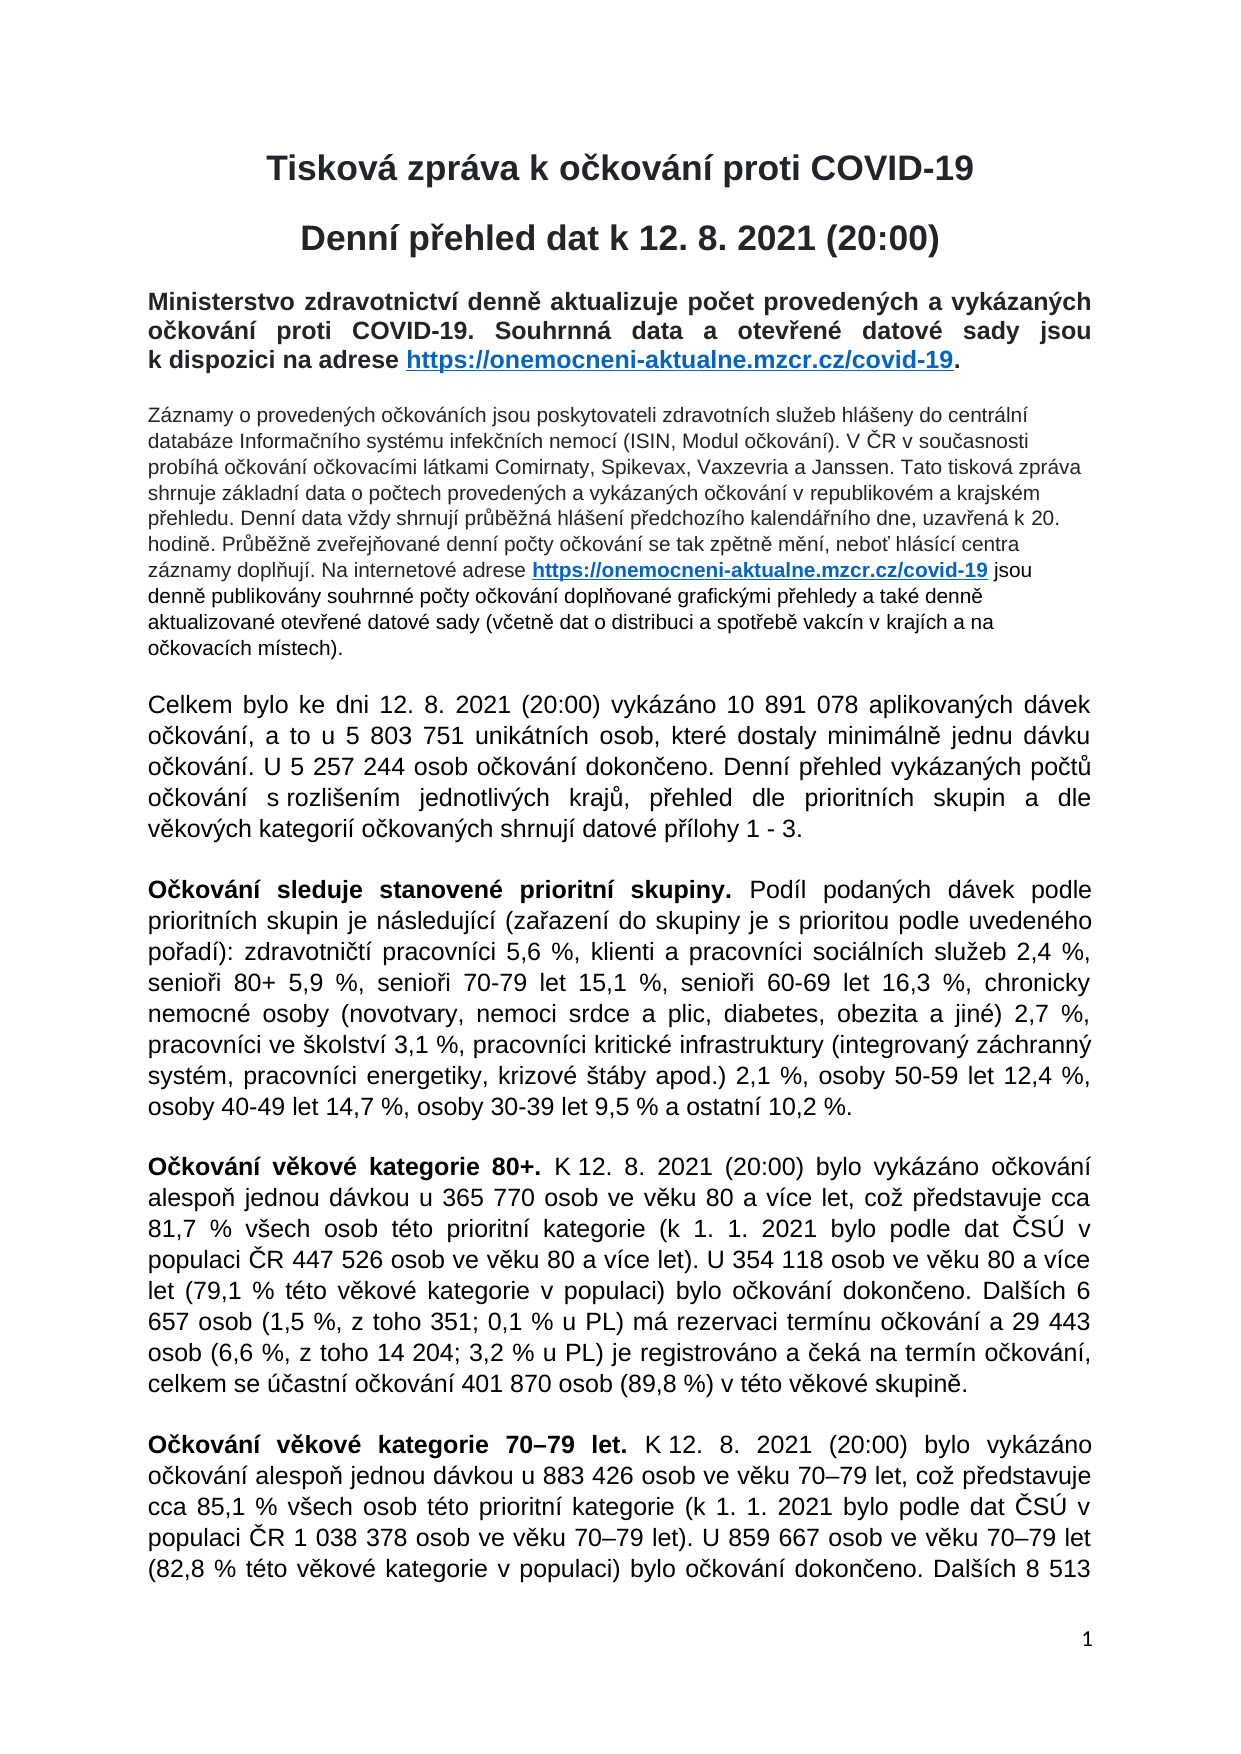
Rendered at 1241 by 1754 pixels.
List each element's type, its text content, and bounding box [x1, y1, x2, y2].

text Očkování sleduje stanovené prioritní skupiny. Podíl podaných dávek podle prioritních skupin je následující (zařazení do skupiny je s prioritou podle uvedeného pořadí): zdravotničtí pracovníci 5,6 %, klienti a pracovníci sociálních služeb 2,4 %, senioři 80+ 5,9 %, senioři 70-79 let 15,1 %, senioři 60-69 let 16,3 %, chronicky nemocné osoby (novotvary, nemoci srdce a plic, diabetes, obezita a jiné) 2,7 %, pracovníci ve školství 3,1 %, pracovníci kritické infrastruktury (integrovaný záchranný systém, pracovníci energetiky, krizové štáby apod.) 2,1 %, osoby 50-59 let 12,4 %, osoby 40-49 let 14,7 %, osoby 30-39 let 9,5 % a ostatní 10,2 %. [148, 875, 1093, 1121]
text Denní přehled dat k 12. 8. 2021 (20:00) [148, 217, 1093, 258]
text Ministerstvo zdravotnictví denně aktualizuje počet provedených a vykázaných očkování proti COVID-19. Souhrnná data a otevřené datové sady jsou k dispozici na adrese https://onemocneni-aktualne.mzcr.cz/covid-19. [148, 287, 1093, 374]
text Celkem bylo ke dni 12. 8. 2021 (20:00) vykázáno 10 891 078 aplikovaných dávek očkování, a to u 5 803 751 unikátních osob, které dostaly minimálně jednu dávku očkování. U 5 257 244 osob očkování dokončeno. Denní přehled vykázaných počtů očkování s rozlišením jednotlivých krajů, přehled dle prioritních skupin a dle věkových kategorií očkovaných shrnují datové přílohy 1 - 3. [148, 690, 1093, 843]
text Tisková zpráva k očkování proti COVID-19 [148, 148, 1093, 188]
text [148, 1430, 1093, 1583]
subtitle Záznamy o provedených očkováních jsou poskytovateli zdravotních služeb hlášeny do centrální databáze Informačního systému infekčních nemocí (ISIN, Modul očkování). V ČR v současnosti probíhá očkování očkovacími látkami Comirnaty, Spikevax, Vaxzevria a Janssen. Tato tisková zpráva shrnuje základní data o počtech provedených a vykázaných očkování v republikovém a krajském přehledu. Denní data vždy shrnují průběžná hlášení předchozího kalendářního dne, uzavřená k 20. hodině. Průběžně zveřejňované denní počty očkování se tak zpětně mění, neboť hlásící centra záznamy doplňují. Na internetové adrese https://onemocneni-aktualne.mzcr.cz/covid-19 jsou denně publikovány souhrnné počty očkování doplňované grafickými přehledy a také denně aktualizované otevřené datové sady (včetně dat o distribuci a spotřebě vakcín v krajích a na očkovacích místech). [148, 403, 1093, 659]
text Očkování věkové kategorie 80+. K 12. 8. 2021 (20:00) bylo vykázáno očkování alespoň jednou dávkou u 365 770 osob ve věku 80 a více let, což představuje cca 81,7 % všech osob této prioritní kategorie (k 1. 1. 2021 bylo podle dat ČSÚ v populaci ČR 447 526 osob ve věku 80 a více let). U 354 118 osob ve věku 80 a více let (79,1 % této věkové kategorie v populaci) bylo očkování dokončeno. Dalších 6 657 osob (1,5 %, z toho 351; 0,1 % u PL) má rezervaci termínu očkování a 29 443 osob (6,6 %, z toho 14 204; 3,2 % u PL) je registrováno a čeká na termín očkování, celkem se účastní očkování 401 870 osob (89,8 %) v této věkové skupině. [148, 1152, 1093, 1398]
